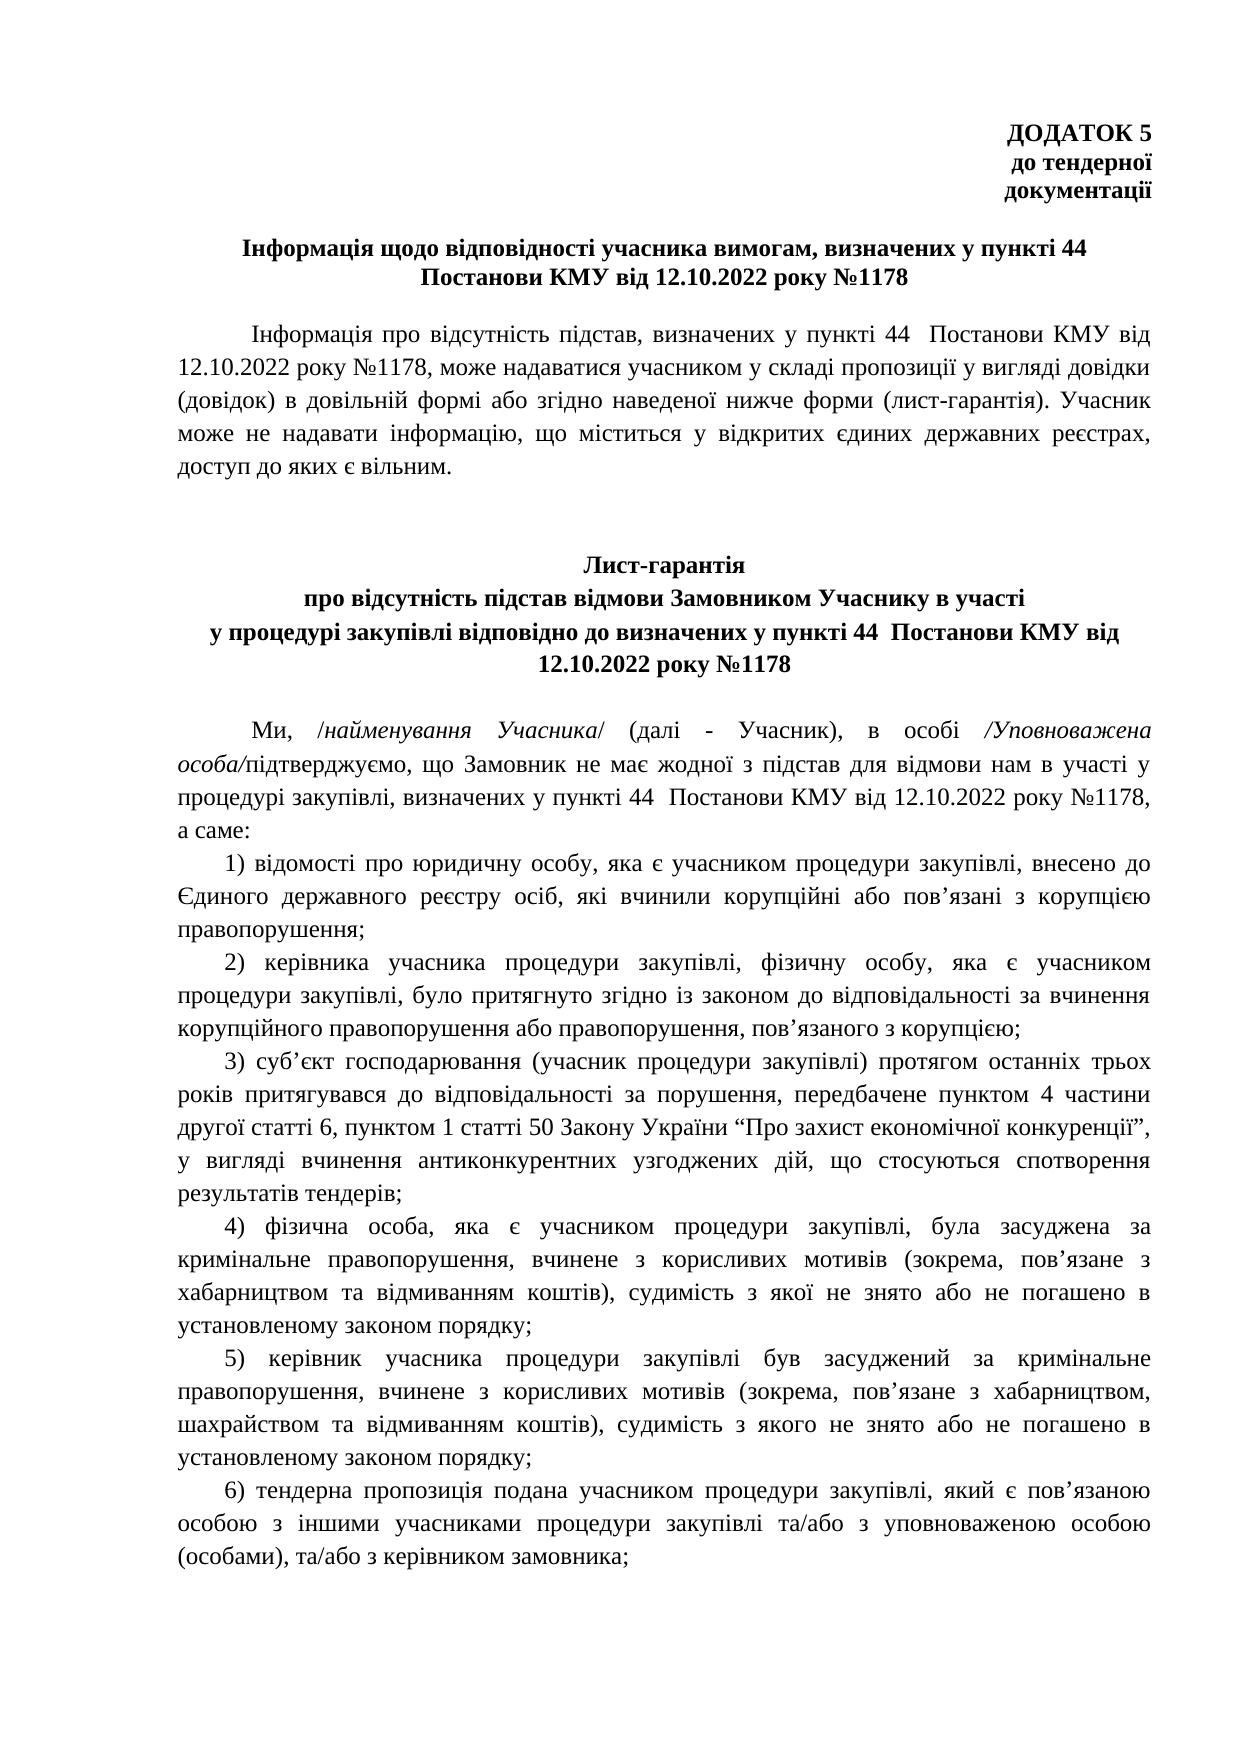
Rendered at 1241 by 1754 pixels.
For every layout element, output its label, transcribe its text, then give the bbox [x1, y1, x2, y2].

text ДОДАТОК 5 [177, 118, 1152, 147]
text Інформація про відсутність підстав, визначених у пункті 44 Постанови КМУ від 12.10.2022 року №1178, може надаватися учасником у складі пропозиції у вигляді довідки (довідок) в довільній формі або згідно наведеної нижче форми (лист-гарантія). Учасник може не надавати інформацію, що міститься у відкритих єдиних державних реєстрах, доступ до яких є вільним. [177, 319, 1152, 480]
text 6) тендерна пропозиція подана учасником процедури закупівлі, який є пов’язаною особою з іншими учасниками процедури закупівлі та/або з уповноваженою особою (особами), та/або з керівником замовника; [177, 1475, 1152, 1570]
text Ми, /найменування Учасника/ (далі - Учасник), в особі /Уповноважена особа/підтверджуємо, що Замовник не має жодної з підстав для відмови нам в участі у процедурі закупівлі, визначених у пункті 44 Постанови КМУ від 12.10.2022 року №1178, а саме: [177, 716, 1152, 843]
text про відсутність підстав відмови Замовником Учаснику в участі [177, 583, 1152, 612]
text Лист-гарантія [177, 551, 1152, 579]
text 5) керівник учасника процедури закупівлі був засуджений за кримінальне правопорушення, вчинене з корисливих мотивів (зокрема, пов’язане з хабарництвом, шахрайством та відмиванням коштів), судимість з якого не знято або не погашено в установленому законом порядку; [177, 1343, 1152, 1471]
text 4) фізична особа, яка є учасником процедури закупівлі, була засуджена за кримінальне правопорушення, вчинене з корисливих мотивів (зокрема, пов’язане з хабарництвом та відмиванням коштів), судимість з якої не знято або не погашено в установленому законом порядку; [177, 1211, 1152, 1339]
text до тендерної документації [901, 147, 1152, 204]
text Інформація щодо відповідності учасника вимогам, визначених у пункті 44 Постанови КМУ від 12.10.2022 року №1178 [177, 233, 1152, 291]
text у процедурі закупівлі відповідно до визначених у пункті 44 Постанови КМУ від 12.10.2022 року №1178 [177, 617, 1152, 678]
text 1) відомості про юридичну особу, яка є учасником процедури закупівлі, внесено до Єдиного державного реєстру осіб, які вчинили корупційні або пов’язані з корупцією правопорушення; [177, 848, 1152, 942]
text 3) суб’єкт господарювання (учасник процедури закупівлі) протягом останніх трьох років притягувався до відповідальності за порушення, передбачене пунктом 4 частини другої статті 6, пунктом 1 статті 50 Закону України “Про захист економічної конкуренції”, у вигляді вчинення антиконкурентних узгоджених дій, що стосуються спотворення результатів тендерів; [177, 1046, 1152, 1207]
text 2) керівника учасника процедури закупівлі, фізичну особу, яка є учасником процедури закупівлі, було притягнуто згідно із законом до відповідальності за вчинення корупційного правопорушення або правопорушення, пов’язаного з корупцією; [177, 947, 1152, 1042]
